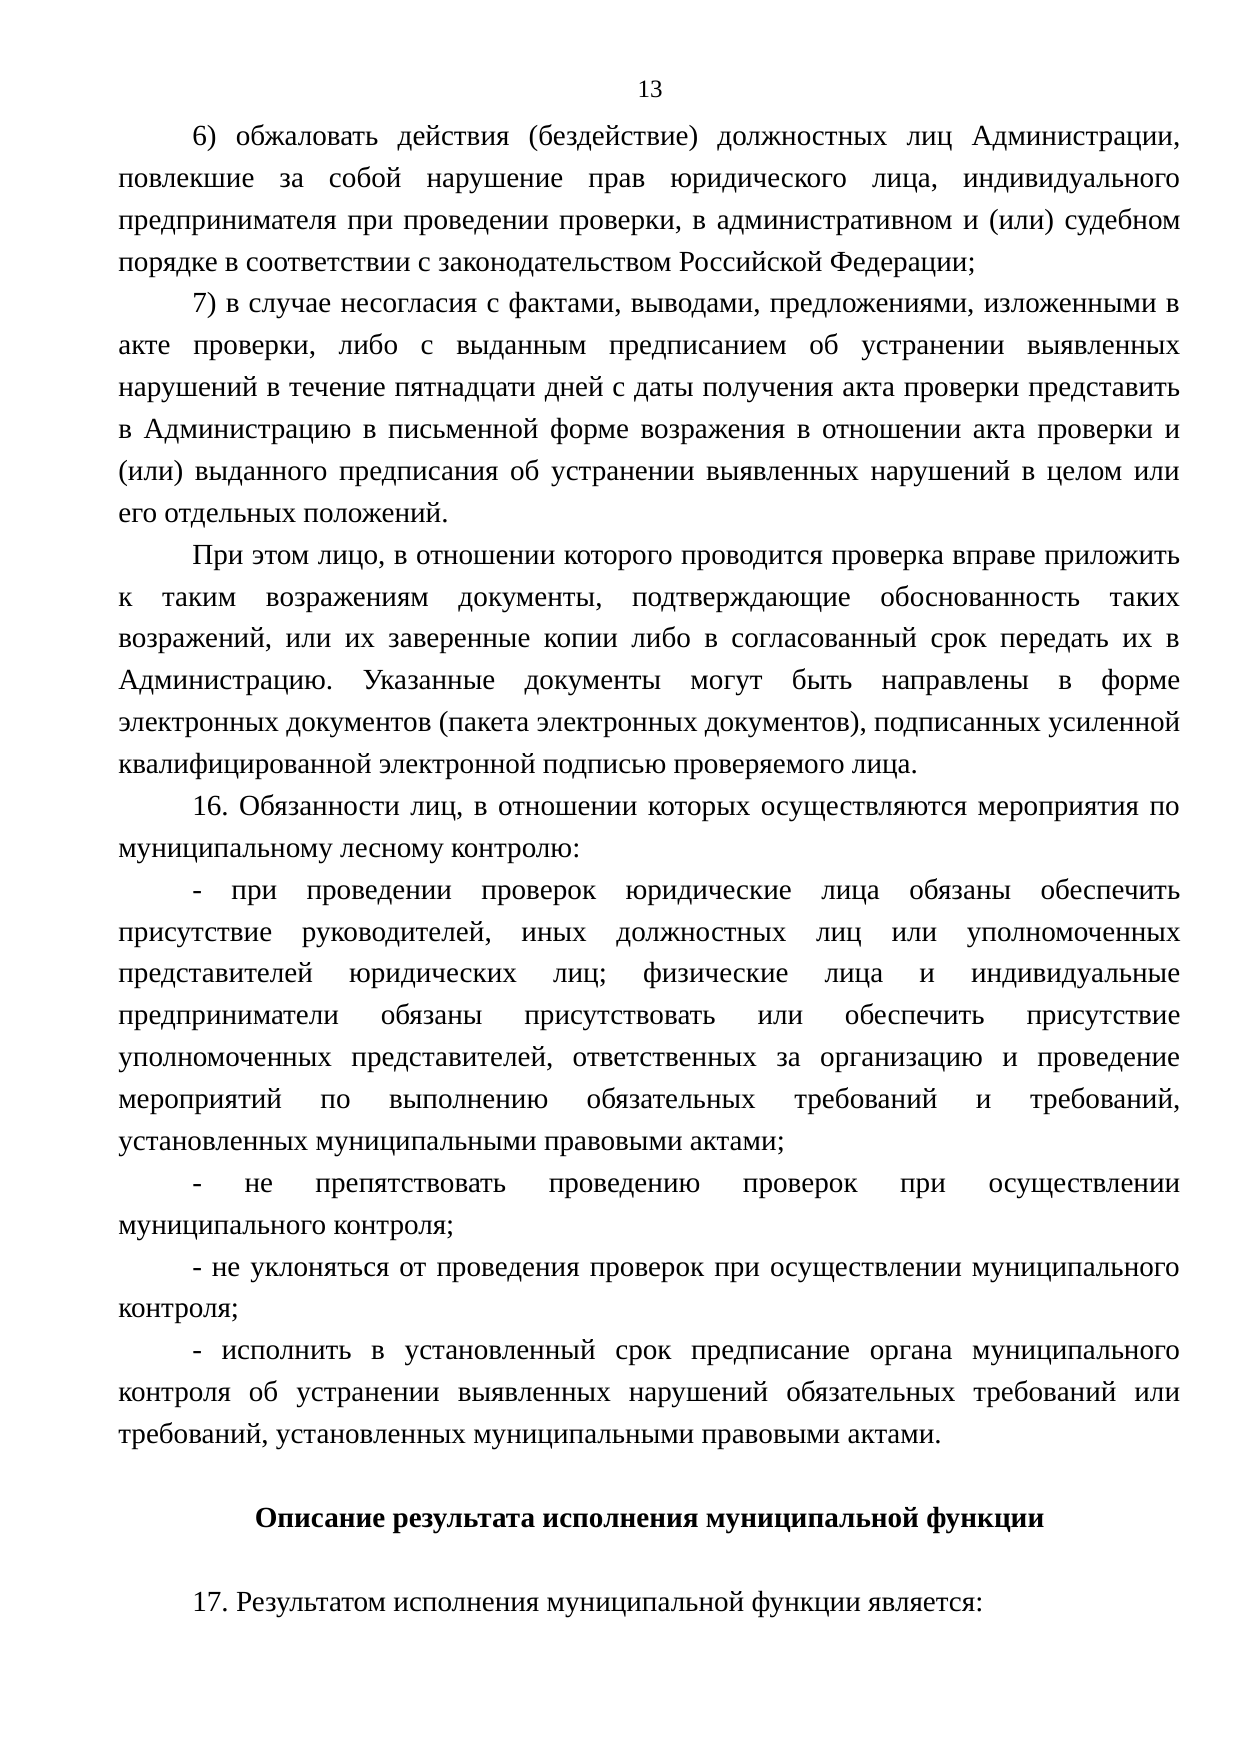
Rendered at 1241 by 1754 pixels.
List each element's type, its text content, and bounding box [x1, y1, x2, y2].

text При этом лицо, в отношении которого проводится проверка вправе приложить к таким возражениям документы, подтверждающие обоснованность таких возражений, или их заверенные копии либо в согласованный срок передать их в Администрацию. Указанные документы могут быть направлены в форме электронных документов (пакета электронных документов), подписанных усиленной квалифицированной электронной подписью проверяемого лица. [118, 537, 1181, 780]
text - не препятствовать проведению проверок при осуществлении муниципального контроля; [118, 1165, 1181, 1240]
text 16. Обязанности лиц, в отношении которых осуществляются мероприятия по муниципальному лесному контролю: [118, 788, 1181, 863]
text 6) обжаловать действия (бездействие) должностных лиц Администрации, повлекшие за собой нарушение прав юридического лица, индивидуального предпринимателя при проведении проверки, в административном и (или) судебном порядке в соответствии с законодательством Российской Федерации; [118, 118, 1181, 277]
text - при проведении проверок юридические лица обязаны обеспечить присутствие руководителей, иных должностных лиц или уполномоченных представителей юридических лиц; физические лица и индивидуальные предприниматели обязаны присутствовать или обеспечить присутствие уполномоченных представителей, ответственных за организацию и проведение мероприятий по выполнению обязательных требований и требований, установленных муниципальными правовыми актами; [118, 872, 1181, 1157]
text - исполнить в установленный срок предписание органа муниципального контроля об устранении выявленных нарушений обязательных требований или требований, установленных муниципальными правовыми актами. [118, 1332, 1181, 1450]
text 17. Результатом исполнения муниципальной функции является: [118, 1584, 1181, 1617]
text Описание результата исполнения муниципальной функции [118, 1500, 1181, 1533]
text - не уклоняться от проведения проверок при осуществлении муниципального контроля; [118, 1249, 1181, 1324]
text 7) в случае несогласия с фактами, выводами, предложениями, изложенными в акте проверки, либо с выданным предписанием об устранении выявленных нарушений в течение пятнадцати дней с даты получения акта проверки представить в Администрацию в письменной форме возражения в отношении акта проверки и (или) выданного предписания об устранении выявленных нарушений в целом или его отдельных положений. [118, 286, 1181, 528]
